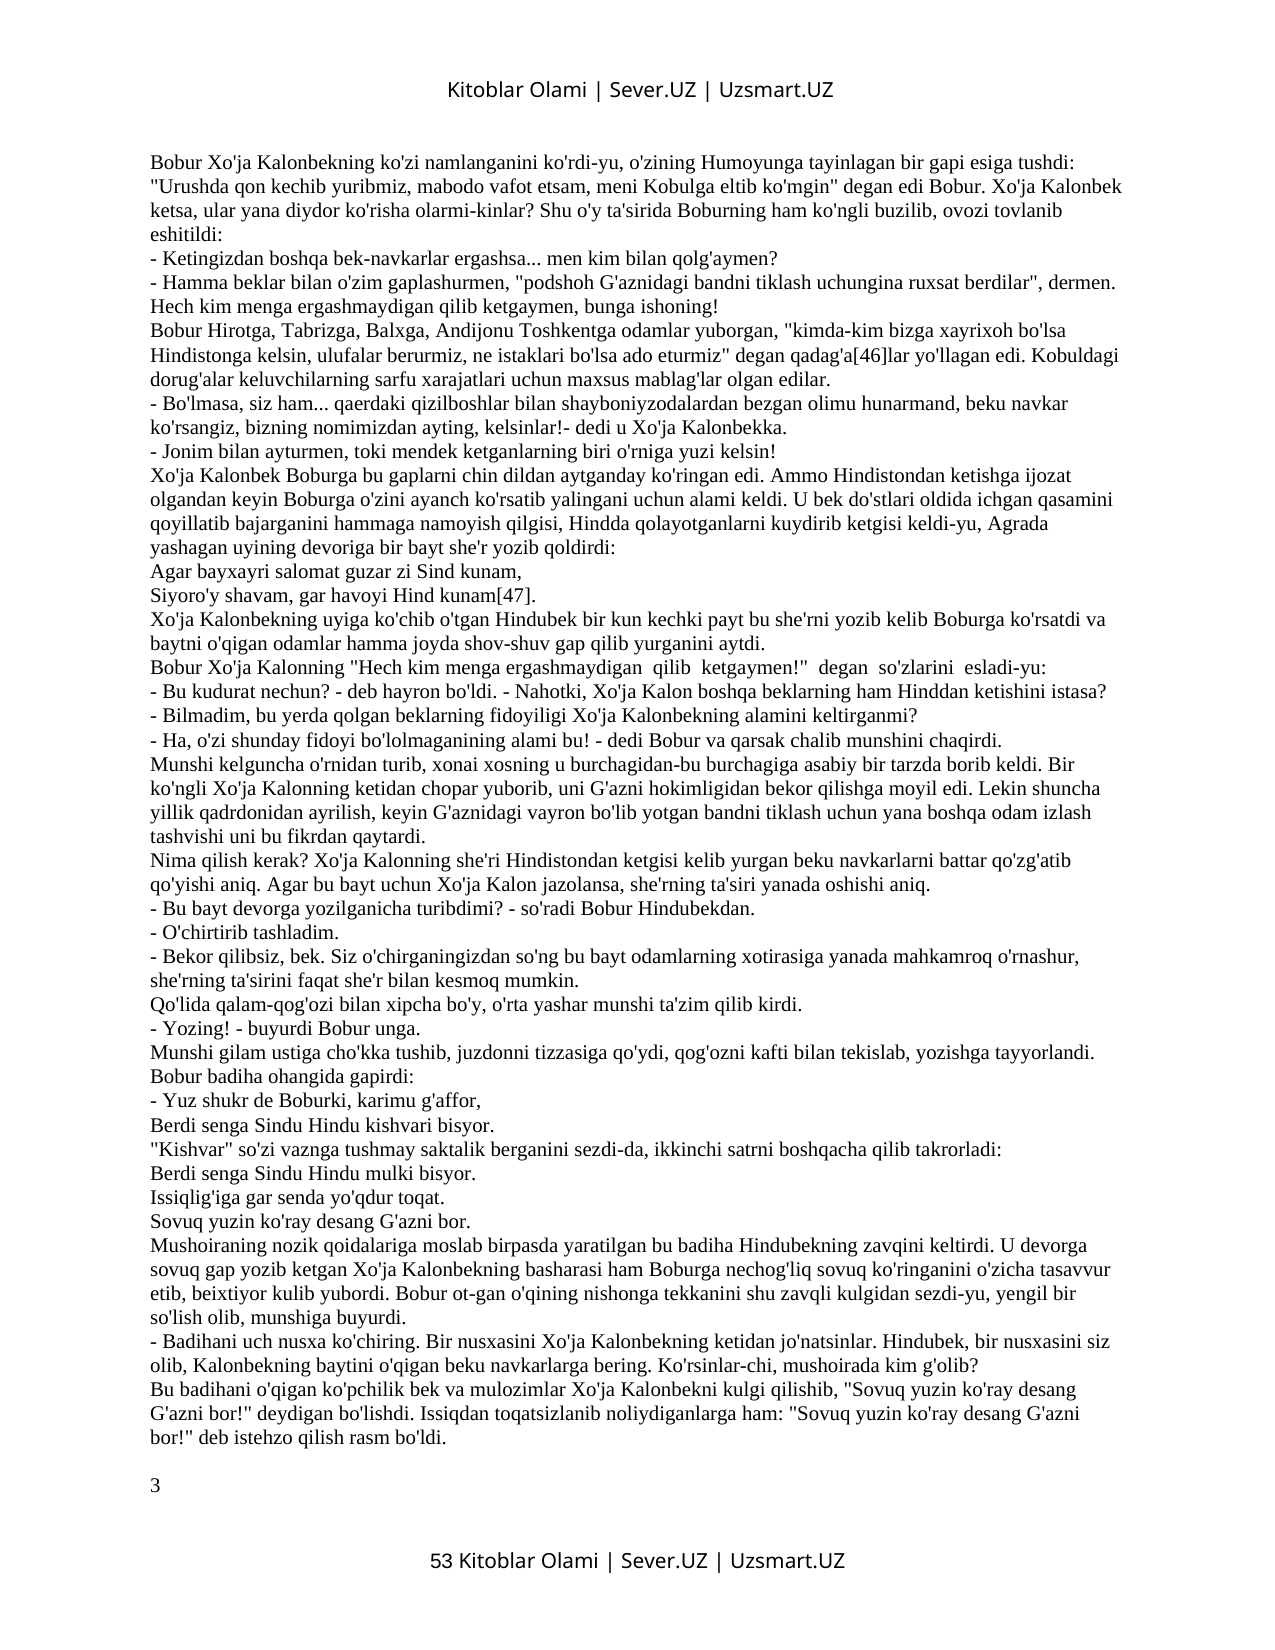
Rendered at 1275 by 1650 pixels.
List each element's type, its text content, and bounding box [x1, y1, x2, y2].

text Munshi kelguncha o'rnidan turib, xonai xosning u burchagidan-bu burchagiga asabiy bir tarzda borib keldi. Bir ko'ngli Xo'ja Kalonning ketidan chopar yuborib, uni G'azni hokimligidan bekor qilishga moyil edi. Lekin shuncha yillik qadrdonidan ayrilish, keyin G'aznidagi vayron bo'lib yotgan bandni tiklash uchun yana boshqa odam izlash tashvishi uni bu fikrdan qaytardi. [150, 752, 1125, 848]
text - Hamma beklar bilan o'zim gaplashurmen, "podshoh G'aznidagi bandni tiklash uchungina ruxsat berdilar", dermen. Hech kim menga ergashmaydigan qilib ketgaymen, bunga ishoning! [150, 270, 1125, 318]
text 3 [150, 1473, 1125, 1497]
text Berdi senga Sindu Hindu mulki bisyor. [150, 1161, 1125, 1185]
text Bu badihani o'qigan ko'pchilik bek va mulozimlar Xo'ja Kalonbekni kulgi qilishib, "Sovuq yuzin ko'ray desang G'azni bor!" deydigan bo'lishdi. Issiqdan toqatsizlanib noliydiganlarga ham: "Sovuq yuzin ko'ray desang G'azni bor!" deb istehzo qilish rasm bo'ldi. [150, 1377, 1125, 1449]
text Mushoiraning nozik qoidalariga moslab birpasda yaratilgan bu badiha Hindubekning zavqini keltirdi. U devorga sovuq gap yozib ketgan Xo'ja Kalonbekning basharasi ham Boburga nechog'liq sovuq ko'ringanini o'zicha tasavvur etib, beixtiyor kulib yubordi. Bobur ot-gan o'qining nishonga tekkanini shu zavqli kulgidan sezdi-yu, yengil bir so'lish olib, munshiga buyurdi. [150, 1233, 1125, 1329]
text Xo'ja Kalonbekning uyiga ko'chib o'tgan Hindubek bir kun kechki payt bu she'rni yozib kelib Boburga ko'rsatdi va baytni o'qigan odamlar hamma joyda shov-shuv gap qilib yurganini aytdi. [150, 607, 1125, 655]
text - Bu bayt devorga yozilganicha turibdimi? - so'radi Bobur Hindubekdan. [150, 896, 1125, 920]
text - Yuz shukr de Boburki, karimu g'affor, [150, 1088, 1125, 1112]
text Bobur Xo'ja Kalonbekning ko'zi namlanganini ko'rdi-yu, o'zining Humoyunga tayinlagan bir gapi esiga tushdi: "Urushda qon kechib yuribmiz, mabodo vafot etsam, meni Kobulga eltib ko'mgin" degan edi Bobur. Xo'ja Kalonbek ketsa, ular yana diydor ko'risha olarmi-kinlar? Shu o'y ta'sirida Boburning ham ko'ngli buzilib, ovozi tovlanib eshitildi: [150, 150, 1125, 246]
text - Ketingizdan boshqa bek-navkarlar ergashsa... men kim bilan qolg'aymen? [150, 246, 1125, 270]
text - Badihani uch nusxa ko'chiring. Bir nusxasini Xo'ja Kalonbekning ketidan jo'natsinlar. Hindubek, bir nusxasini siz olib, Kalonbekning baytini o'qigan beku navkarlarga bering. Ko'rsinlar-chi, mushoirada kim g'olib? [150, 1329, 1125, 1377]
text Bobur badiha ohangida gapirdi: [150, 1064, 1125, 1088]
text "Kishvar" so'zi vaznga tushmay saktalik berganini sezdi-da, ikkinchi satrni boshqacha qilib takrorladi: [150, 1137, 1125, 1161]
text - Bilmadim, bu yerda qolgan beklarning fidoyiligi Xo'ja Kalonbekning alamini keltirganmi? [150, 703, 1125, 727]
text - Bu kudurat nechun? - deb hayron bo'ldi. - Nahotki, Xo'ja Kalon boshqa beklarning ham Hinddan ketishini istasa? [150, 679, 1125, 703]
text - Ha, o'zi shunday fidoyi bo'lolmaganining alami bu! - dedi Bobur va qarsak chalib munshini chaqirdi. [150, 727, 1125, 752]
text - Bekor qilibsiz, bek. Siz o'chirganingizdan so'ng bu bayt odamlarning xotirasiga yanada mahkamroq o'rnashur, she'rning ta'sirini faqat she'r bilan kesmoq mumkin. [150, 944, 1125, 992]
text Issiqlig'iga gar senda yo'qdur toqat. [150, 1185, 1125, 1209]
text - O'chirtirib tashladim. [150, 920, 1125, 944]
text - Yozing! - buyurdi Bobur unga. [150, 1016, 1125, 1040]
text Siyoro'y shavam, gar havoyi Hind kunam[47]. [150, 583, 1125, 607]
text Agar bayxayri salomat guzar zi Sind kunam, [150, 559, 1125, 583]
text Bobur Hirotga, Tabrizga, Balxga, Andijonu Toshkentga odamlar yuborgan, "kimda-kim bizga xayrixoh bo'lsa Hindistonga kelsin, ulufalar berurmiz, ne istaklari bo'lsa ado eturmiz" degan qadag'a[46]lar yo'llagan edi. Kobuldagi dorug'alar keluvchilarning sarfu xarajatlari uchun maxsus mablag'lar olgan edilar. [150, 318, 1125, 391]
text Nima qilish kerak? Xo'ja Kalonning she'ri Hindistondan ketgisi kelib yurgan beku navkarlarni battar qo'zg'atib qo'yishi aniq. Agar bu bayt uchun Xo'ja Kalon jazolansa, she'rning ta'siri yanada oshishi aniq. [150, 848, 1125, 896]
text Qo'lida qalam-qog'ozi bilan xipcha bo'y, o'rta yashar munshi ta'zim qilib kirdi. [150, 992, 1125, 1016]
text Xo'ja Kalonbek Boburga bu gaplarni chin dildan aytganday ko'ringan edi. Ammo Hindistondan ketishga ijozat olgandan keyin Boburga o'zini ayanch ko'rsatib yalingani uchun alami keldi. U bek do'stlari oldida ichgan qasamini qoyillatib bajarganini hammaga namoyish qilgisi, Hindda qolayotganlarni kuydirib ketgisi keldi-yu, Agrada yashagan uyining devoriga bir bayt she'r yozib qoldirdi: [150, 463, 1125, 559]
text Bobur Xo'ja Kalonning "Hech kim menga ergashmaydigan qilib ketgaymen!" degan so'zlarini esladi-yu: [150, 655, 1125, 679]
text Sovuq yuzin ko'ray desang G'azni bor. [150, 1209, 1125, 1233]
text - Bo'lmasa, siz ham... qaerdaki qizilboshlar bilan shayboniyzodalardan bezgan olimu hunarmand, beku navkar ko'rsangiz, bizning nomimizdan ayting, kelsinlar!- dedi u Xo'ja Kalonbekka. [150, 391, 1125, 439]
text - Jonim bilan ayturmen, toki mendek ketganlarning biri o'rniga yuzi kelsin! [150, 439, 1125, 463]
text Berdi senga Sindu Hindu kishvari bisyor. [150, 1112, 1125, 1137]
text Munshi gilam ustiga cho'kka tushib, juzdonni tizzasiga qo'ydi, qog'ozni kafti bilan tekislab, yozishga tayyorlandi. [150, 1040, 1125, 1064]
